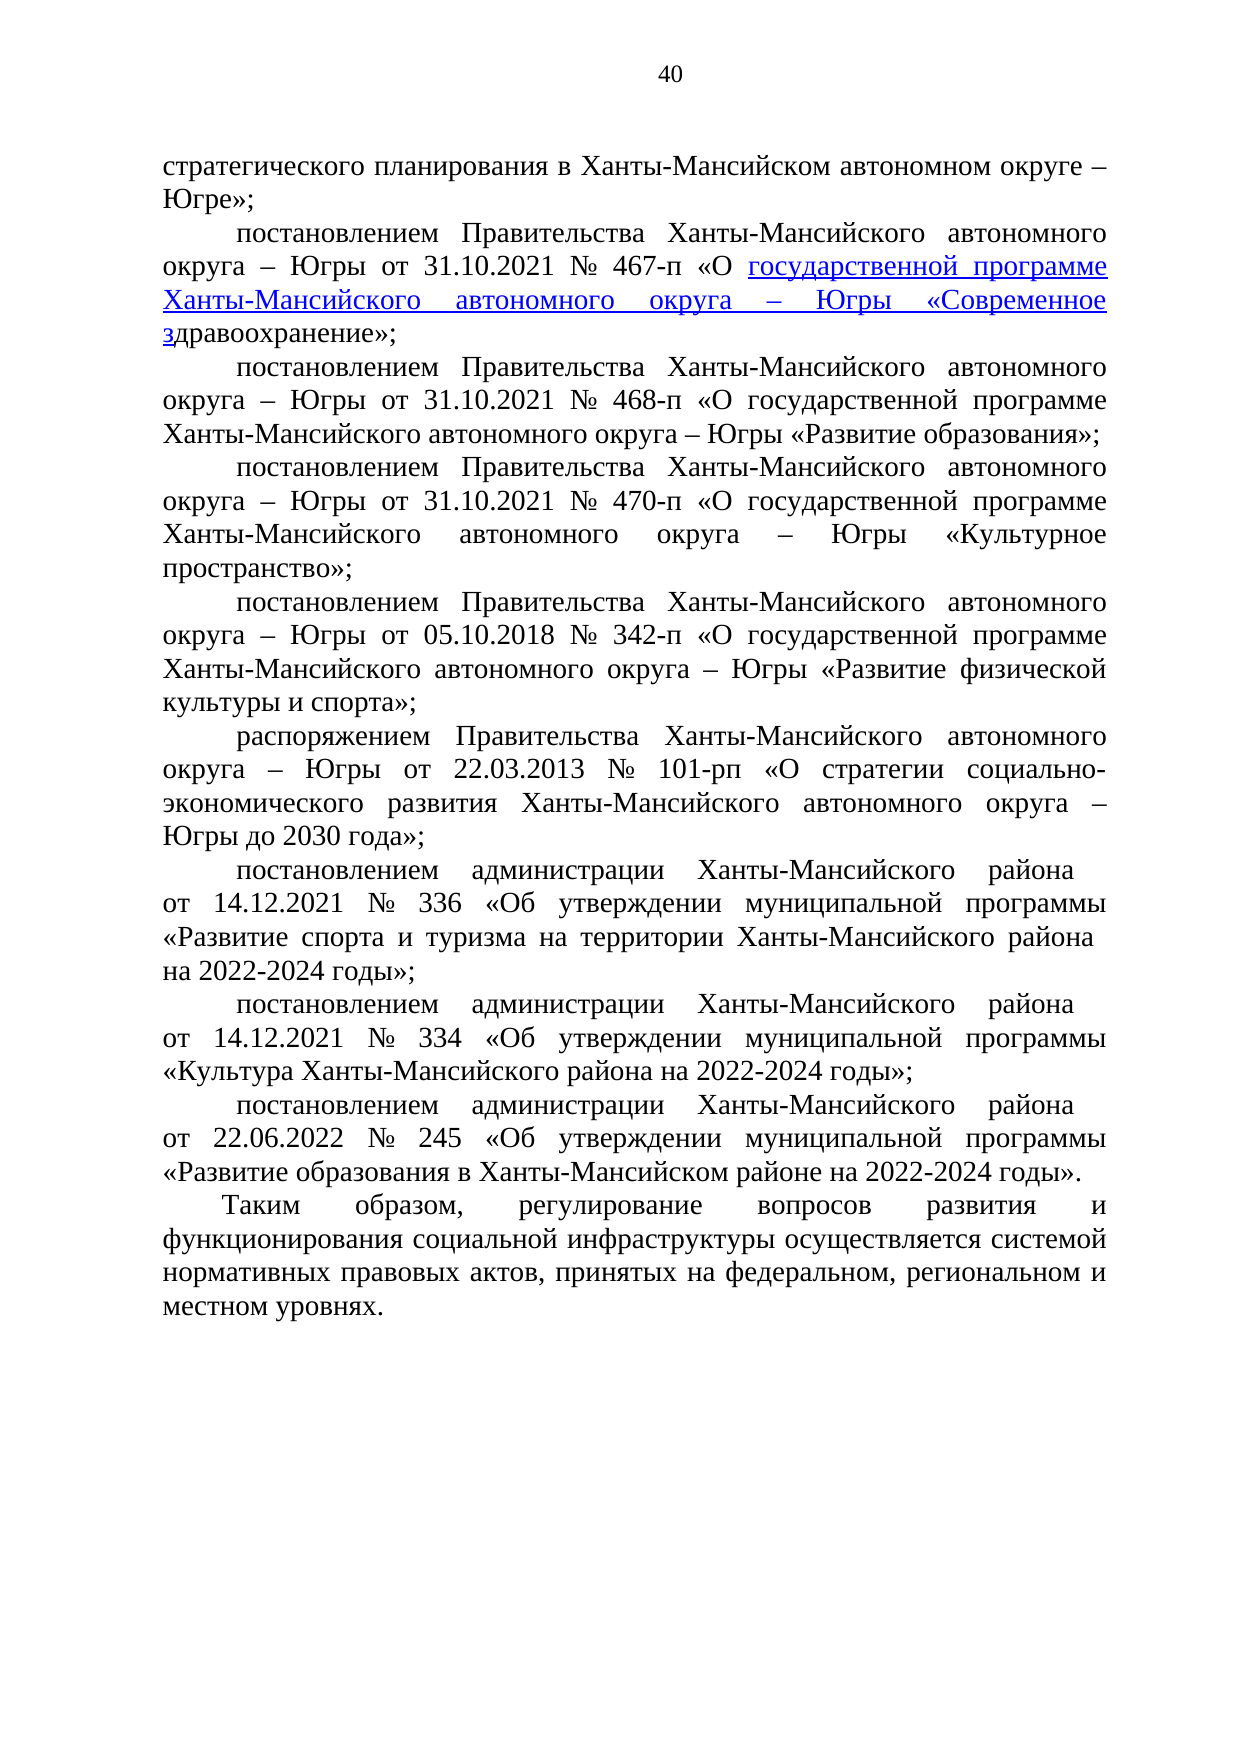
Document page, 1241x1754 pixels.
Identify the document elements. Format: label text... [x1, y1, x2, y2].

text постановлением администрации Ханты-Мансийского района от 14.12.2021 № 336 «Об утверждении муниципальной программы «Развитие спорта и туризма на территории Ханты-Мансийского района на 2022-2024 годы»; [162, 852, 1107, 986]
text постановлением администрации Ханты-Мансийского района от 14.12.2021 № 334 «Об утверждении муниципальной программы «Культура Ханты-Мансийского района на 2022-2024 годы»; [162, 986, 1107, 1087]
text постановлением Правительства Ханты-Мансийского автономного округа – Югры от 31.10.2021 № 470-п «О государственной программе Ханты-Мансийского автономного округа – Югры «Культурное пространство»; [162, 449, 1107, 584]
text Таким образом, регулирование вопросов развития и функционирования социальной инфраструктуры осуществляется системой нормативных правовых актов, принятых на федеральном, региональном и местном уровнях. [162, 1187, 1107, 1322]
text постановлением Правительства Ханты-Мансийского автономного округа – Югры от 31.10.2021 № 467-п «О государственной программе Ханты-Мансийского автономного округа – Югры «Современное здравоохранение»; [162, 215, 1107, 311]
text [162, 148, 1107, 215]
text постановлением администрации Ханты-Мансийского района от 22.06.2022 № 245 «Об утверждении муниципальной программы «Развитие образования в Ханты-Мансийском районе на 2022-2024 годы». [162, 1087, 1107, 1187]
text постановлением Правительства Ханты-Мансийского автономного округа – Югры от 31.10.2021 № 467-п «О государственной программе Ханты-Мансийского автономного округа – Югры «Современное здравоохранение»; [162, 312, 1107, 349]
text постановлением Правительства Ханты-Мансийского автономного округа – Югры от 05.10.2018 № 342-п «О государственной программе Ханты-Мансийского автономного округа – Югры «Развитие физической культуры и спорта»; [162, 584, 1107, 718]
text распоряжением Правительства Ханты-Мансийского автономного округа – Югры от 22.03.2013 № 101-рп «О стратегии социально-экономического развития Ханты-Мансийского автономного округа – Югры до 2030 года»; [162, 718, 1107, 852]
text постановлением Правительства Ханты-Мансийского автономного округа – Югры от 31.10.2021 № 468-п «О государственной программе Ханты-Мансийского автономного округа – Югры «Развитие образования»; [162, 349, 1107, 449]
